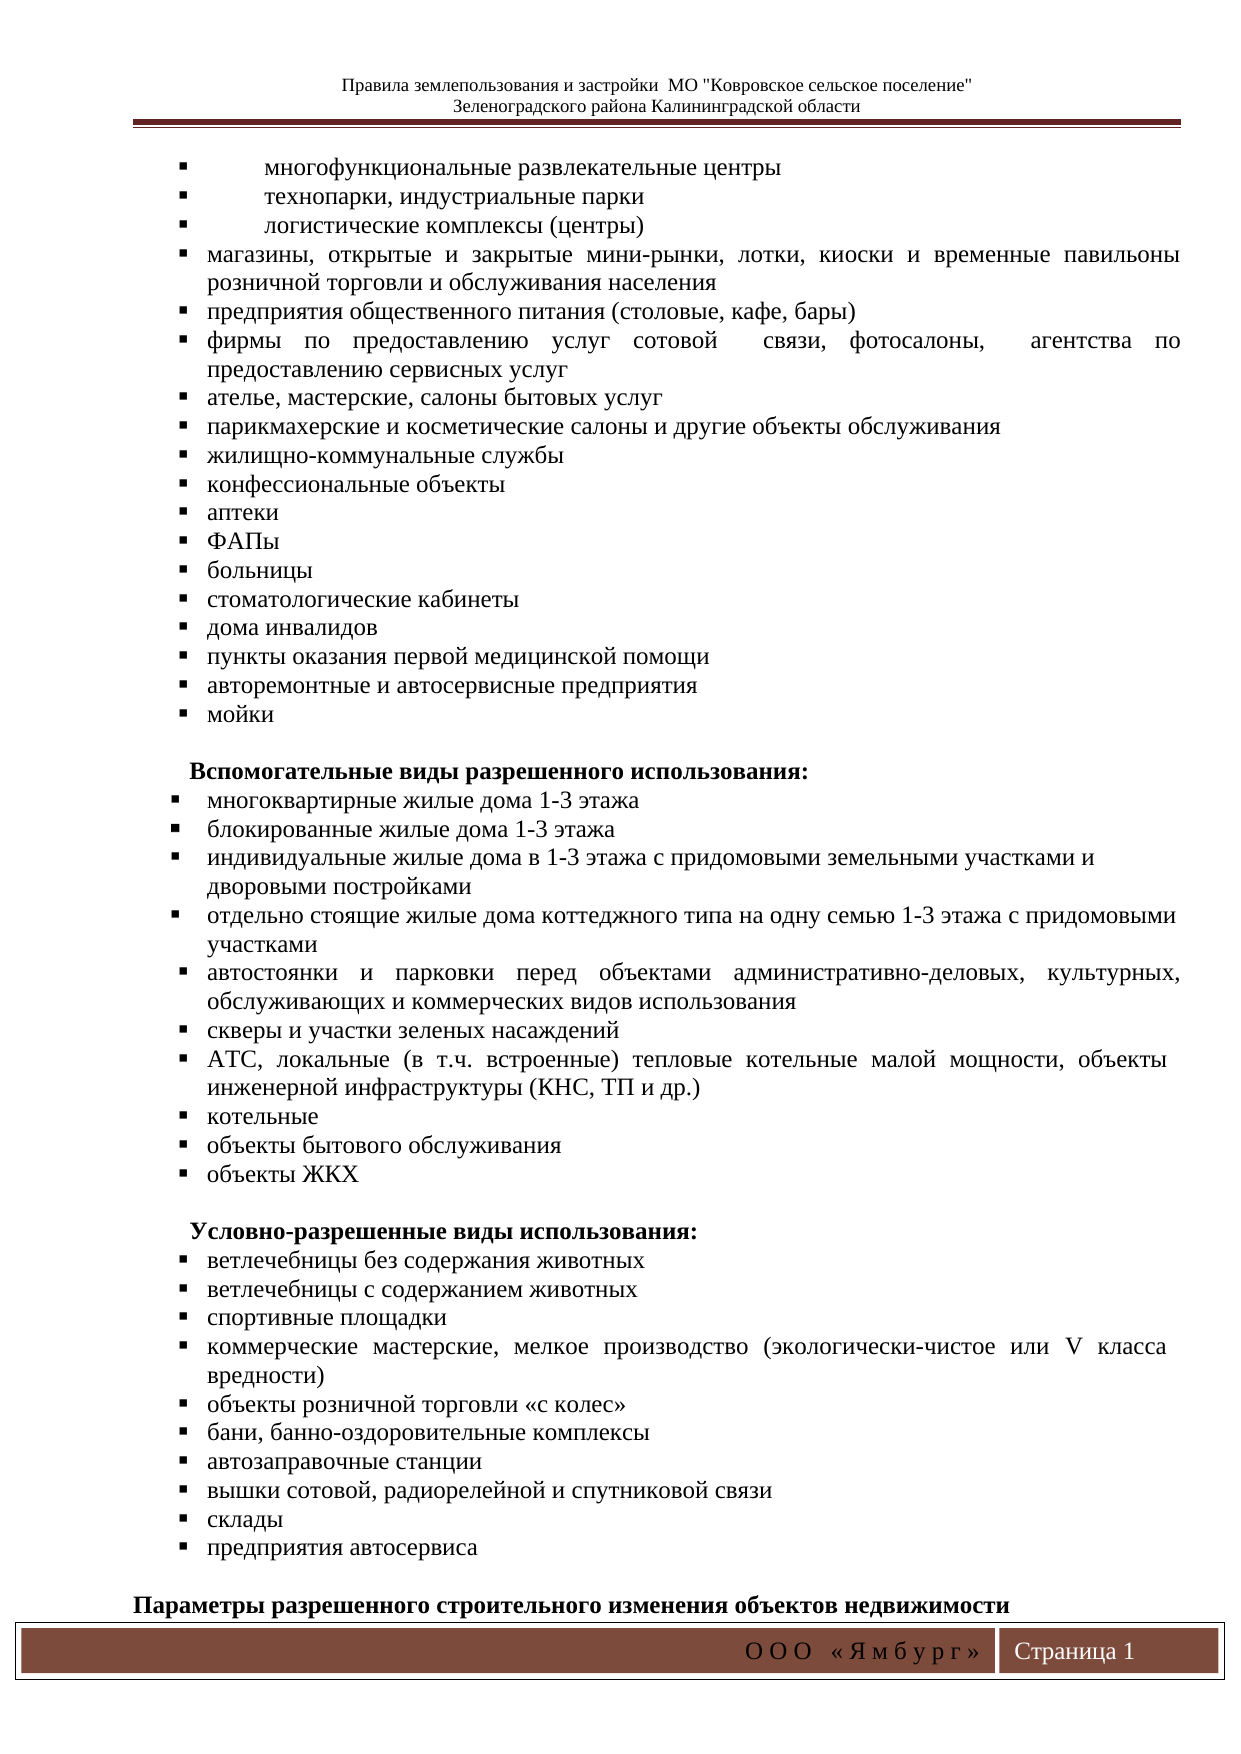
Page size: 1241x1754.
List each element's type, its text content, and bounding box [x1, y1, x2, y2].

list жилищно-коммунальные службы [177, 440, 1181, 469]
list больницы [177, 555, 1181, 584]
text Условно-разрешенные виды использования: [133, 1216, 1181, 1245]
list АТС, локальные (в т.ч. встроенные) тепловые котельные малой мощности, объекты инженерной инфраструктуры (КНС, ТП и др.) [177, 1044, 1181, 1101]
list многофункциональные развлекательные центры [177, 152, 1181, 181]
list стоматологические кабинеты [177, 584, 1181, 612]
list блокированные жилые дома 1-3 этажа [169, 814, 1181, 842]
list объекты розничной торговли «с колес» [177, 1389, 1181, 1417]
list объекты бытового обслуживания [177, 1130, 1181, 1159]
list технопарки, индустриальные парки [177, 181, 1181, 210]
list фирмы по предоставлению услуг сотовой связи, фотосалоны, агентства по предоставлению сервисных услуг [177, 325, 1181, 382]
list бани, банно-оздоровительные комплексы [177, 1417, 1181, 1446]
list пункты оказания первой медицинской помощи [177, 641, 1181, 670]
list дома инвалидов [177, 612, 1181, 641]
list индивидуальные жилые дома в 1-3 этажа с придомовыми земельными участками и дворовыми постройками [169, 842, 1181, 900]
list ветлечебницы без содержания животных [177, 1245, 1181, 1274]
list автостоянки и парковки перед объектами административно-деловых, культурных, обслуживающих и коммерческих видов использования [177, 957, 1181, 1015]
list предприятия общественного питания (столовые, кафе, бары) [177, 296, 1181, 325]
list склады [177, 1504, 1181, 1532]
list ФАПы [177, 526, 1181, 555]
list конфессиональные объекты [177, 469, 1181, 497]
list аптеки [177, 497, 1181, 526]
list магазины, открытые и закрытые мини-рынки, лотки, киоски и временные павильоны розничной торговли и обслуживания населения [177, 239, 1181, 296]
list спортивные площадки [177, 1302, 1181, 1331]
list ателье, мастерские, салоны бытовых услуг [177, 382, 1181, 411]
list объекты ЖКХ [177, 1159, 1181, 1187]
list многоквартирные жилые дома 1-3 этажа [169, 785, 1181, 814]
text Вспомогательные виды разрешенного использования: [133, 756, 1181, 785]
text Параметры разрешенного строительного изменения объектов недвижимости [133, 1590, 1181, 1619]
list парикмахерские и косметические салоны и другие объекты обслуживания [177, 411, 1181, 440]
list вышки сотовой, радиорелейной и спутниковой связи [177, 1475, 1181, 1504]
list авторемонтные и автосервисные предприятия [177, 670, 1181, 699]
list котельные [177, 1101, 1181, 1130]
list логистические комплексы (центры) [177, 210, 1181, 239]
list скверы и участки зеленых насаждений [177, 1015, 1181, 1044]
list автозаправочные станции [177, 1446, 1181, 1475]
list мойки [177, 699, 1181, 727]
list коммерческие мастерские, мелкое производство (экологически-чистое или V класса вредности) [177, 1331, 1181, 1389]
list ветлечебницы с содержанием животных [177, 1274, 1181, 1302]
list предприятия автосервиса [177, 1532, 1181, 1561]
list отдельно стоящие жилые дома коттеджного типа на одну семью 1-3 этажа с придомовыми участками [169, 900, 1181, 957]
